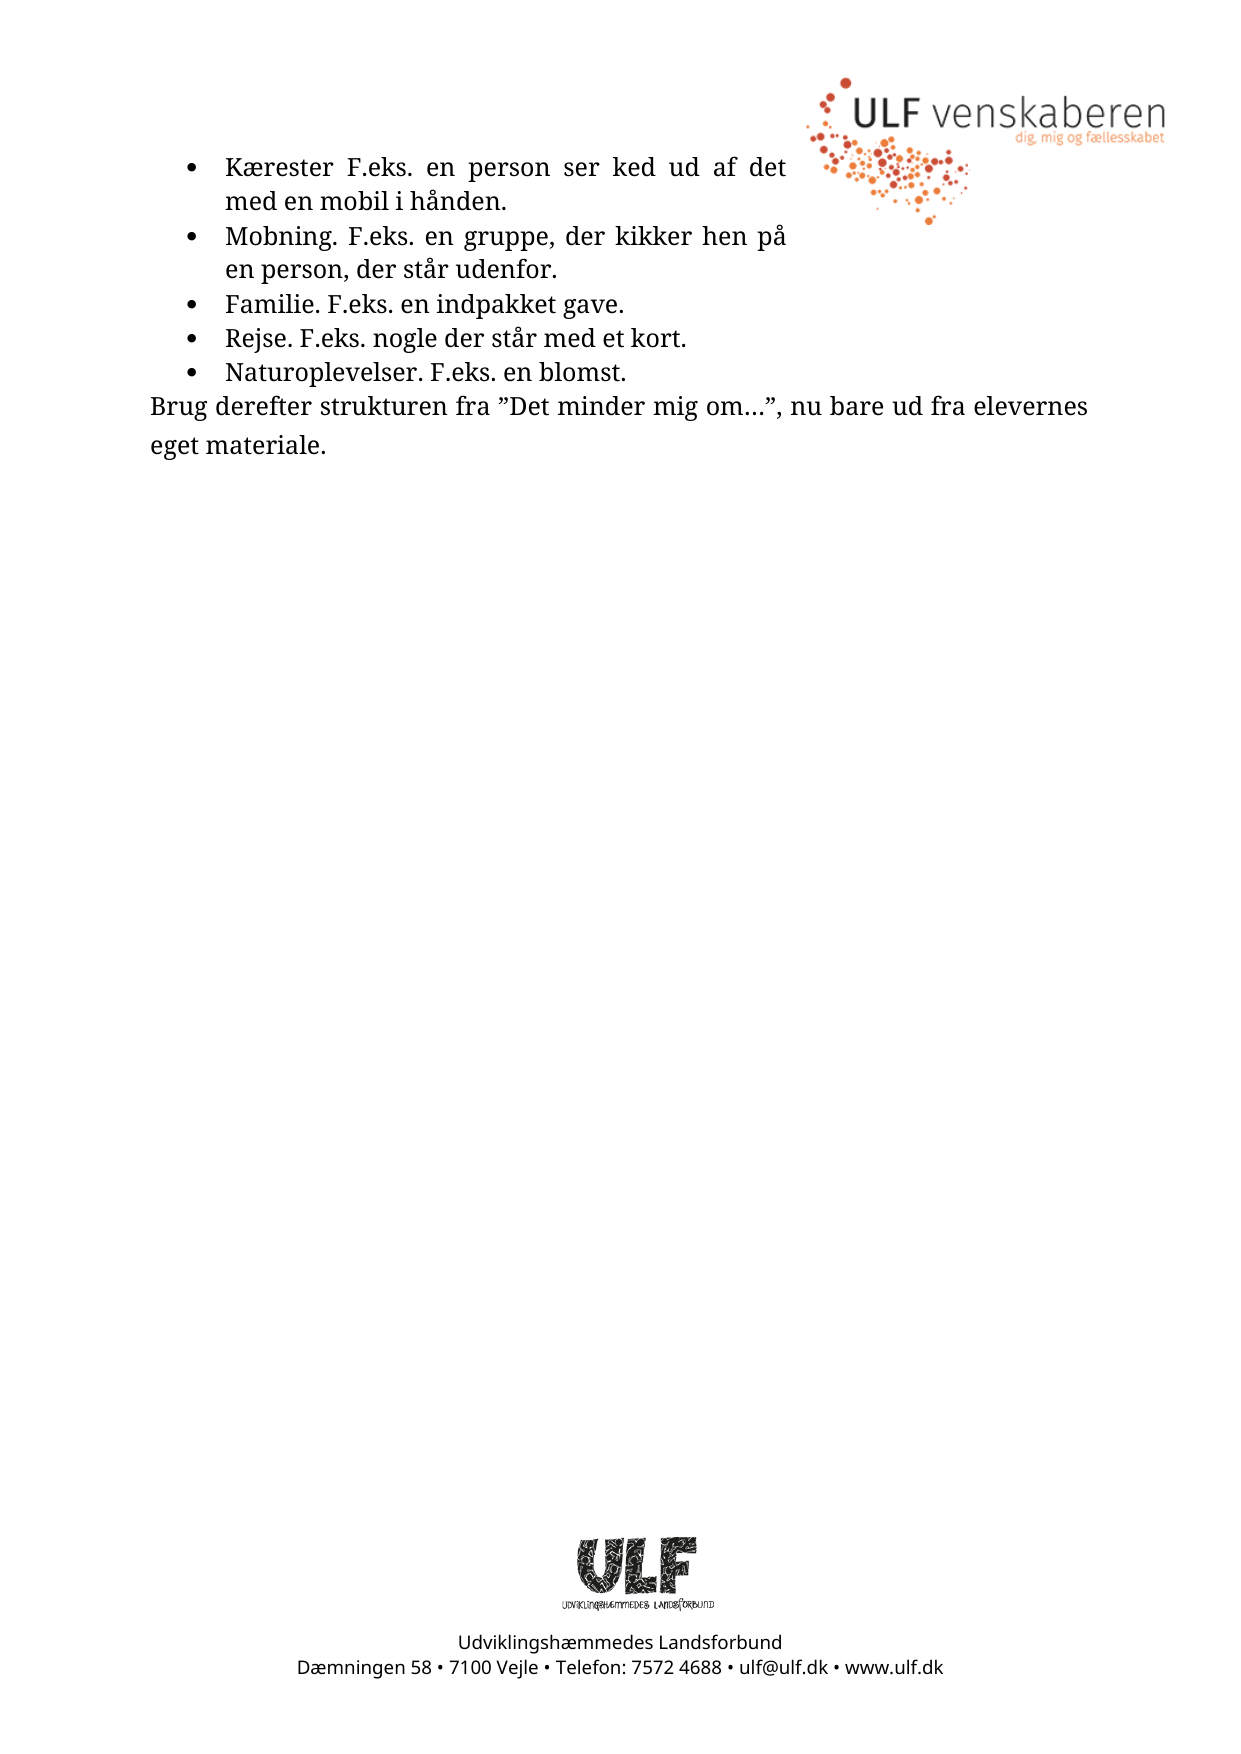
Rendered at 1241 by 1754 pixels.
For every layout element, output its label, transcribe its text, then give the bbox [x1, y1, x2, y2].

picture [806, 75, 1210, 225]
list Mobning. F.eks. en gruppe, der kikker hen på en person, der står udenfor. [187, 218, 1090, 286]
list Rejse. F.eks. nogle der står med et kort. [187, 320, 1090, 354]
picture [562, 1537, 714, 1611]
list Naturoplevelser. F.eks. en blomst. [187, 354, 1090, 388]
list Brug derefter strukturen fra ”Det minder mig om…”, nu bare ud fra elevernes eget materiale. [150, 388, 1090, 462]
list Kærester F.eks. en person ser ked ud af det med en mobil i hånden. [187, 150, 1090, 218]
list Familie. F.eks. en indpakket gave. [187, 286, 1090, 320]
